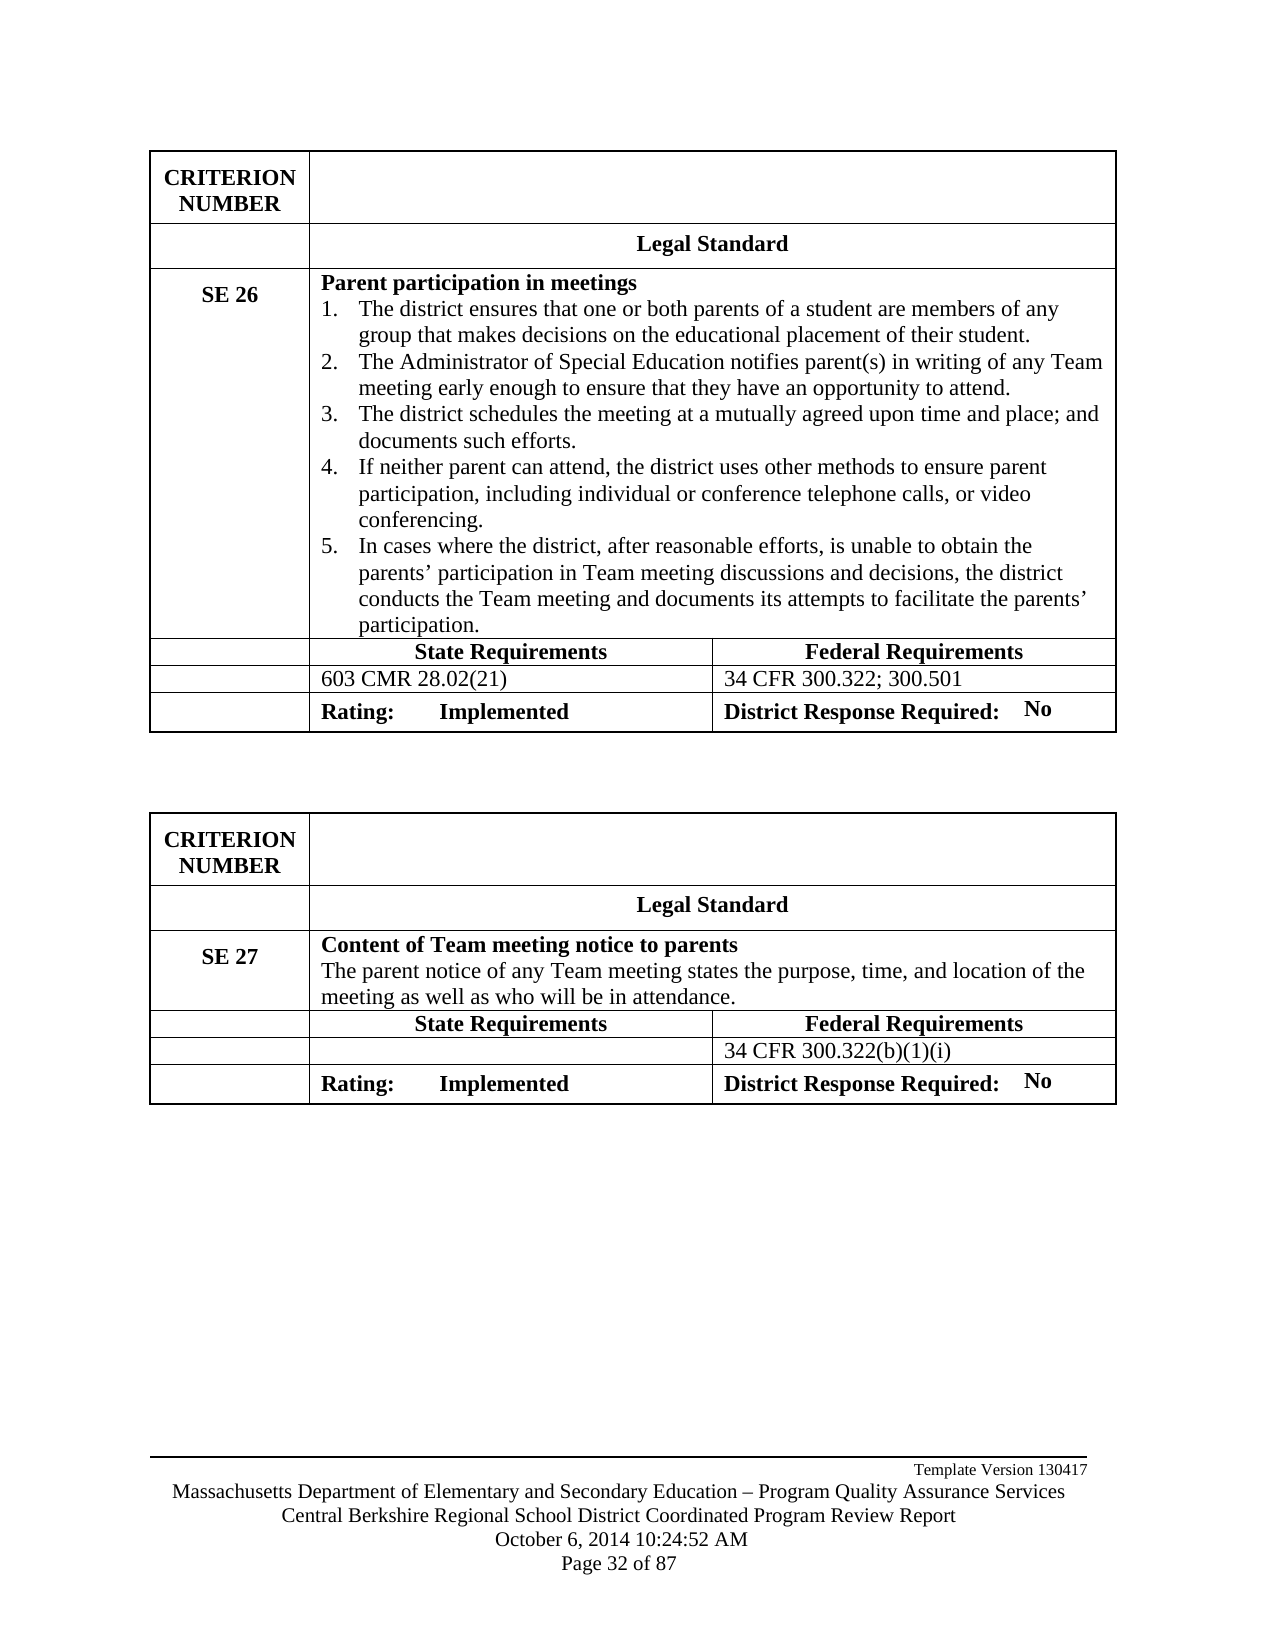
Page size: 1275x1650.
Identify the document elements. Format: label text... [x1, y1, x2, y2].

table_cell Implemented [422, 1065, 712, 1103]
table_cell Content of Team meeting notice to parents The parent notice of any Team meeting states the purpose, time, and location of the meeting as well as who will be in attendance. [310, 931, 1115, 1010]
table_cell [151, 224, 309, 268]
table_cell State Requirements [310, 639, 712, 664]
table_cell 34 CFR 300.322(b)(1)(i) [713, 1038, 1115, 1063]
table_cell Federal Requirements [713, 639, 1115, 664]
table_cell 34 CFR 300.322; 300.501 [713, 666, 1115, 691]
table_cell [151, 666, 309, 691]
table_cell No [1013, 693, 1115, 731]
table_cell [151, 1038, 309, 1063]
table_cell Legal Standard [310, 224, 1115, 268]
table_cell [151, 1065, 309, 1103]
table_cell District Response Required: [713, 693, 1012, 731]
table_cell SE 26 [151, 269, 309, 638]
table_cell 603 CMR 28.02(21) [310, 666, 712, 691]
table_cell [151, 693, 309, 731]
table_header [310, 814, 1115, 885]
table_cell [151, 1011, 309, 1037]
table_cell Parent participation in meetings The district ensures that one or both parents of a student are members of any group that makes decisions on the educational placement of their student. The Administrator of Special Education notifies parent(s) in writing of any Team meeting early enough to ensure that they have an opportunity to attend. The district schedules the meeting at a mutually agreed upon time and place; and documents such efforts. If neither parent can attend, the district uses other methods to ensure parent participation, including individual or conference telephone calls, or video conferencing. In cases where the district, after reasonable efforts, is unable to obtain the parents’ participation in Team meeting discussions and decisions, the district conducts the Team meeting and documents its attempts to facilitate the parents’ participation. [310, 269, 1115, 638]
table_cell SE 27 [151, 931, 309, 1010]
table_cell Legal Standard [310, 886, 1115, 930]
table_header CRITERION NUMBER [151, 152, 309, 223]
table_cell State Requirements [310, 1011, 712, 1037]
table_cell [151, 639, 309, 664]
table_cell [151, 886, 309, 930]
table_header [310, 152, 1115, 223]
table_header CRITERION NUMBER [151, 814, 309, 885]
table_cell Rating: [310, 1065, 422, 1103]
table_cell No [1013, 1065, 1115, 1103]
table_cell [310, 1038, 712, 1063]
table_cell Implemented [422, 693, 712, 731]
table_cell District Response Required: [713, 1065, 1012, 1103]
table_cell Federal Requirements [713, 1011, 1115, 1037]
table_cell Rating: [310, 693, 422, 731]
